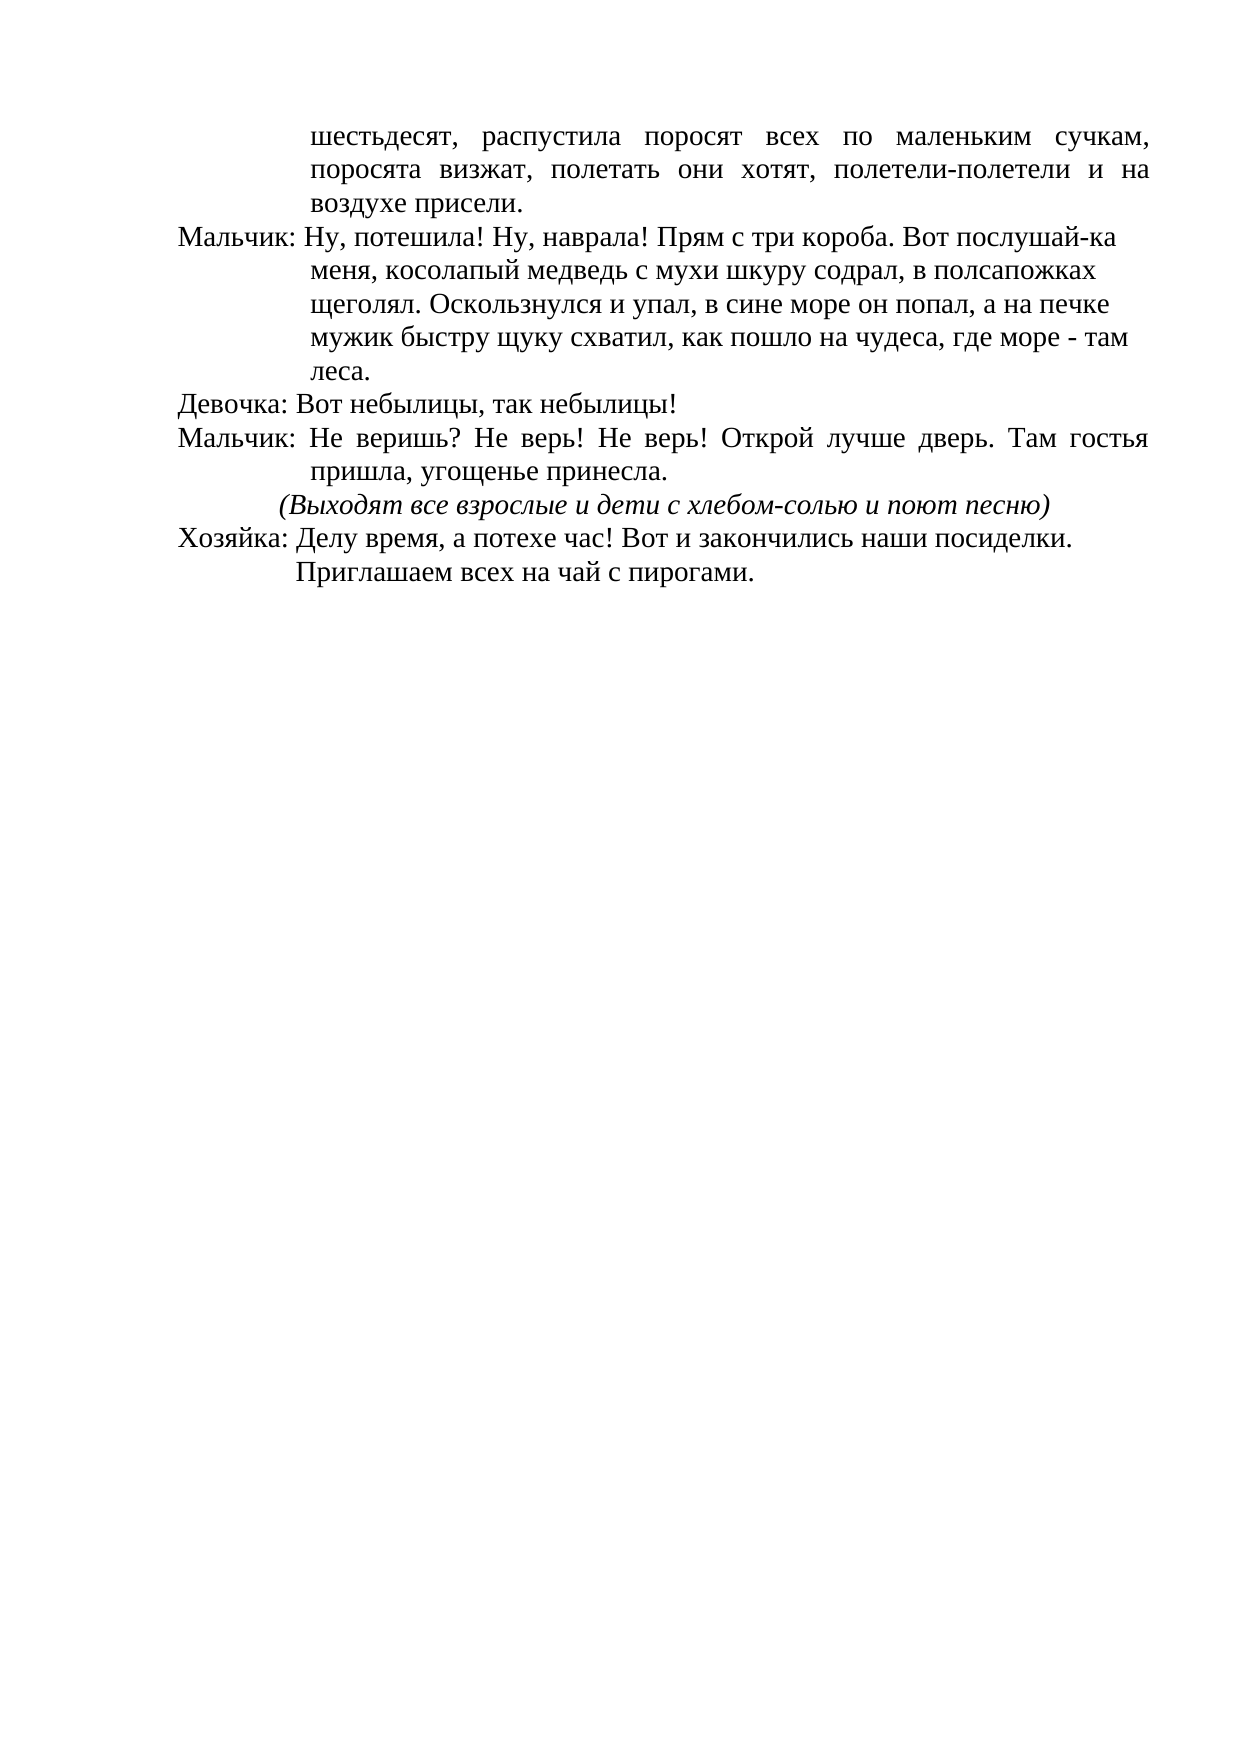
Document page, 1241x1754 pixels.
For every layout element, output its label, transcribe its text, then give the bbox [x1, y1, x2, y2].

text Мальчик: Не веришь? Не верь! Не верь! Открой лучше дверь. Там гостья пришла, угощенье принесла. [177, 420, 1150, 487]
text Хозяйка: Делу время, а потехе час! Вот и закончились наши посиделки. Приглашаем всех на чай с пирогами. [177, 521, 1152, 588]
text (Выходят все взрослые и дети с хлебом-солью и поют песню) [177, 487, 1152, 521]
text Мальчик: Ну, потешила! Ну, наврала! Прям с три короба. Вот послушай-ка меня, косолапый медведь с мухи шкуру содрал, в полсапожках щеголял. Оскользнулся и упал, в сине море он попал, а на печке мужик быстру щуку схватил, как пошло на чудеса, где море - там леса. [177, 219, 1152, 386]
text Девочка: Вот небылицы, так небылицы! [177, 386, 1152, 420]
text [177, 118, 1151, 219]
